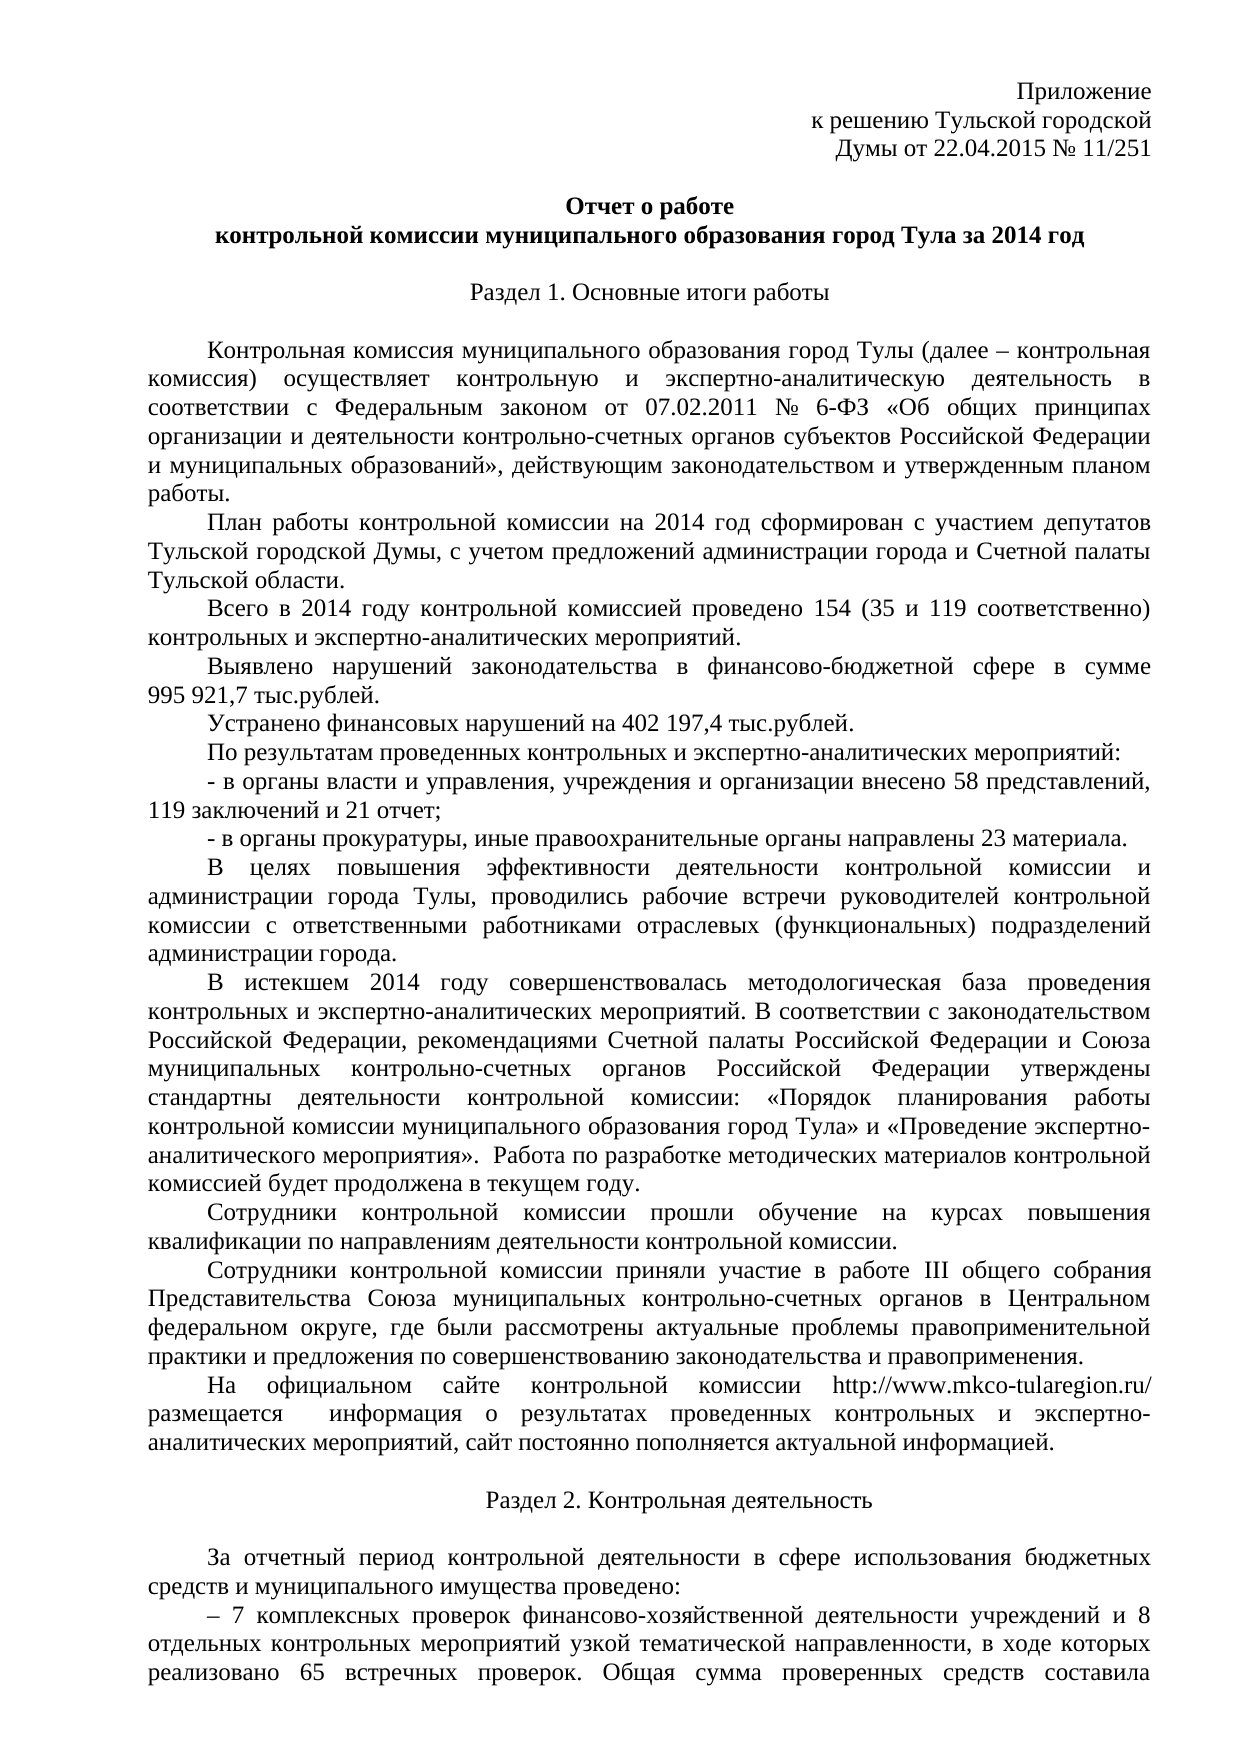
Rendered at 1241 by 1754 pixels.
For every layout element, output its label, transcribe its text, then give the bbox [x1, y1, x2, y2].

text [148, 1600, 1152, 1686]
text Сотрудники контрольной комиссии прошли обучение на курсах повышения квалификации по направлениям деятельности контрольной комиссии. [148, 1197, 1152, 1255]
text Устранено финансовых нарушений на 402 197,4 тыс.рублей. [148, 708, 1152, 737]
text За отчетный период контрольной деятельности в сфере использования бюджетных средств и муниципального имущества проведено: [148, 1542, 1152, 1600]
text В целях повышения эффективности деятельности контрольной комиссии и администрации города Тулы, проводились рабочие встречи руководителей контрольной комиссии с ответственными работниками отраслевых (функциональных) подразделений администрации города. [148, 852, 1152, 967]
text Раздел 1. Основные итоги работы [148, 277, 1152, 306]
text Раздел 2. Контрольная деятельность [148, 1485, 1152, 1513]
text По результатам проведенных контрольных и экспертно-аналитических мероприятий: [148, 737, 1152, 766]
text Приложение [148, 76, 1152, 105]
text - в органы власти и управления, учреждения и организации внесено 58 представлений, 119 заключений и 21 отчет; [148, 766, 1152, 823]
text Контрольная комиссия муниципального образования город Тулы (далее – контрольная комиссия) осуществляет контрольную и экспертно-аналитическую деятельность в соответствии с Федеральным законом от 07.02.2011 № 6-ФЗ «Об общих принципах организации и деятельности контрольно-счетных органов субъектов Российской Федерации и муниципальных образований», действующим законодательством и утвержденным планом работы. [148, 335, 1152, 507]
text Всего в 2014 году контрольной комиссией проведено 154 (35 и 119 соответственно) контрольных и экспертно-аналитических мероприятий. [148, 593, 1152, 651]
text Думы от 22.04.2015 № 11/251 [148, 133, 1152, 162]
text контрольной комиссии муниципального образования город Тула за 2014 год [148, 220, 1152, 248]
text Сотрудники контрольной комиссии приняли участие в работе III общего собрания Представительства Союза муниципальных контрольно-счетных органов в Центральном федеральном округе, где были рассмотрены актуальные проблемы правоприменительной практики и предложения по совершенствованию законодательства и правоприменения. [148, 1255, 1152, 1370]
text - в органы прокуратуры, иные правоохранительные органы направлены 23 материала. [148, 823, 1152, 852]
text Выявлено нарушений законодательства в финансово-бюджетной сфере в сумме 995 921,7 тыс.рублей. [148, 651, 1152, 708]
text к решению Тульской городской [148, 105, 1152, 133]
text В истекшем 2014 году совершенствовалась методологическая база проведения контрольных и экспертно-аналитических мероприятий. В соответствии с законодательством Российской Федерации, рекомендациями Счетной палаты Российской Федерации и Союза муниципальных контрольно-счетных органов Российской Федерации утверждены стандартны деятельности контрольной комиссии: «Порядок планирования работы контрольной комиссии муниципального образования город Тула» и «Проведение экспертно-аналитического мероприятия». Работа по разработке методических материалов контрольной комиссией будет продолжена в текущем году. [148, 967, 1152, 1197]
text На официальном сайте контрольной комиссии http://www.mkco-tularegion.ru/ размещается информация о результатах проведенных контрольных и экспертно-аналитических мероприятий, сайт постоянно пополняется актуальной информацией. [148, 1370, 1152, 1456]
text Отчет о работе [148, 191, 1152, 220]
text План работы контрольной комиссии на 2014 год сформирован с участием депутатов Тульской городской Думы, с учетом предложений администрации города и Счетной палаты Тульской области. [148, 507, 1152, 593]
